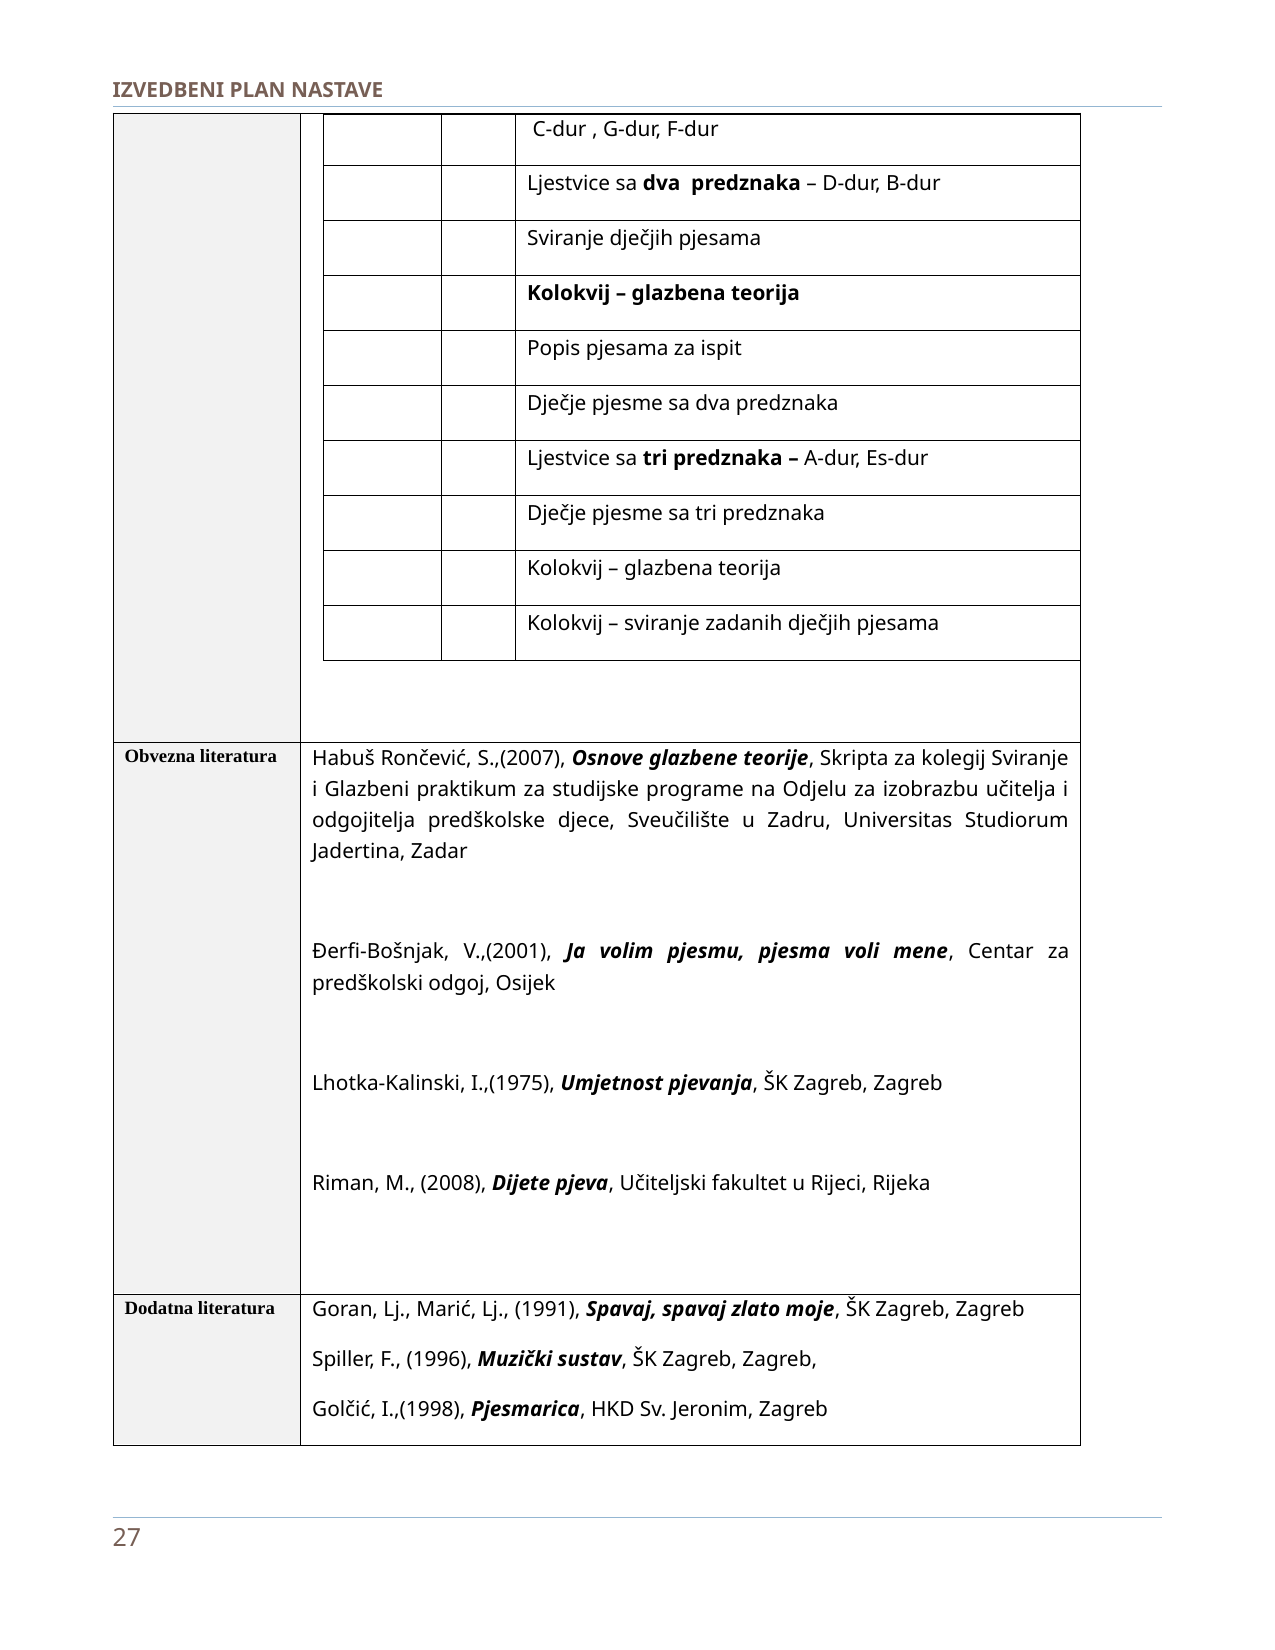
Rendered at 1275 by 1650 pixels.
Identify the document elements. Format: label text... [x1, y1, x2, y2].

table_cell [114, 114, 300, 742]
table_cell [301, 1295, 1080, 1444]
table_cell Obvezna literatura [114, 743, 300, 1293]
table_cell [301, 114, 1080, 742]
table_cell Dodatna literatura [114, 1295, 300, 1444]
table_cell Habuš Rončević, S.,(2007), Osnove glazbene teorije, Skripta za kolegij Sviranje i Glazbeni praktikum za studijske programe na Odjelu za izobrazbu učitelja i odgojitelja predškolske djece, Sveučilište u Zadru, Universitas Studiorum Jadertina, Zadar Đerfi-Bošnjak, V.,(2001), Ja volim pjesmu, pjesma voli mene, Centar za predškolski odgoj, Osijek Lhotka-Kalinski, I.,(1975), Umjetnost pjevanja, ŠK Zagreb, Zagreb Riman, M., (2008), Dijete pjeva, Učiteljski fakultet u Rijeci, Rijeka [301, 743, 1080, 1293]
